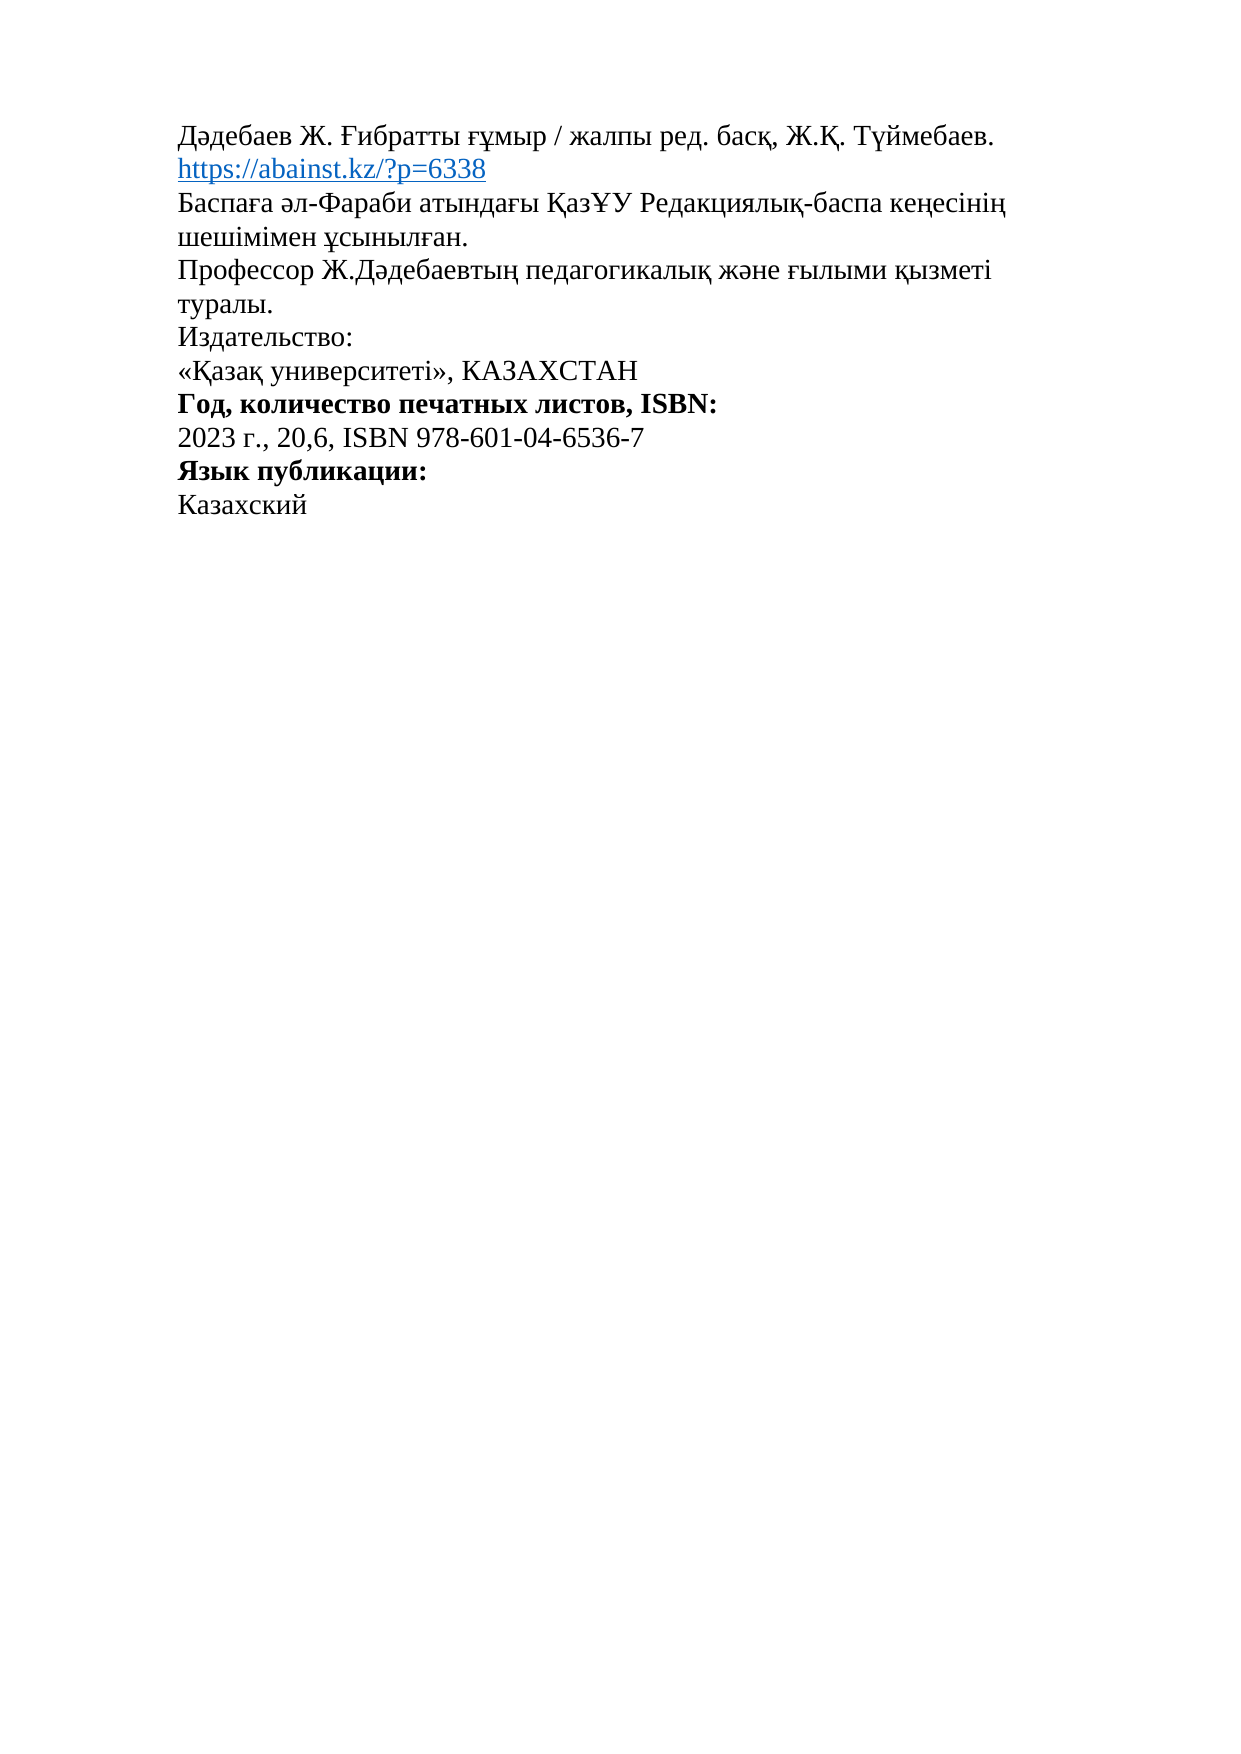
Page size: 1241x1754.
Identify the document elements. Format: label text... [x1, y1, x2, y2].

text Издательство: [177, 319, 1152, 353]
text Казахский [177, 487, 1152, 521]
text Язык публикации: [177, 453, 1152, 487]
text туралы. [177, 286, 1152, 319]
text Профессор Ж.Дәдебаевтың педагогикалық және ғылыми қызметі [177, 252, 1152, 286]
text Год, количество печатных листов, ISBN: [177, 386, 1152, 420]
text «Қазақ университеті», КАЗАХСТАН [177, 353, 1152, 386]
text 2023 г., 20,6, ISBN 978-601-04-6536-7 [177, 420, 1152, 453]
text Дәдебаев Ж. Ғибратты ғұмыр / жалпы ред. басқ, Ж.Қ. Түймебаев. [177, 118, 1152, 152]
text Баспаға әл-Фараби атындағы ҚазҰУ Редакциялық-баспа кеңесінің [177, 185, 1152, 219]
text https://abainst.kz/?p=6338 [177, 152, 1152, 185]
text шешімімен ұсынылған. [177, 219, 1152, 252]
